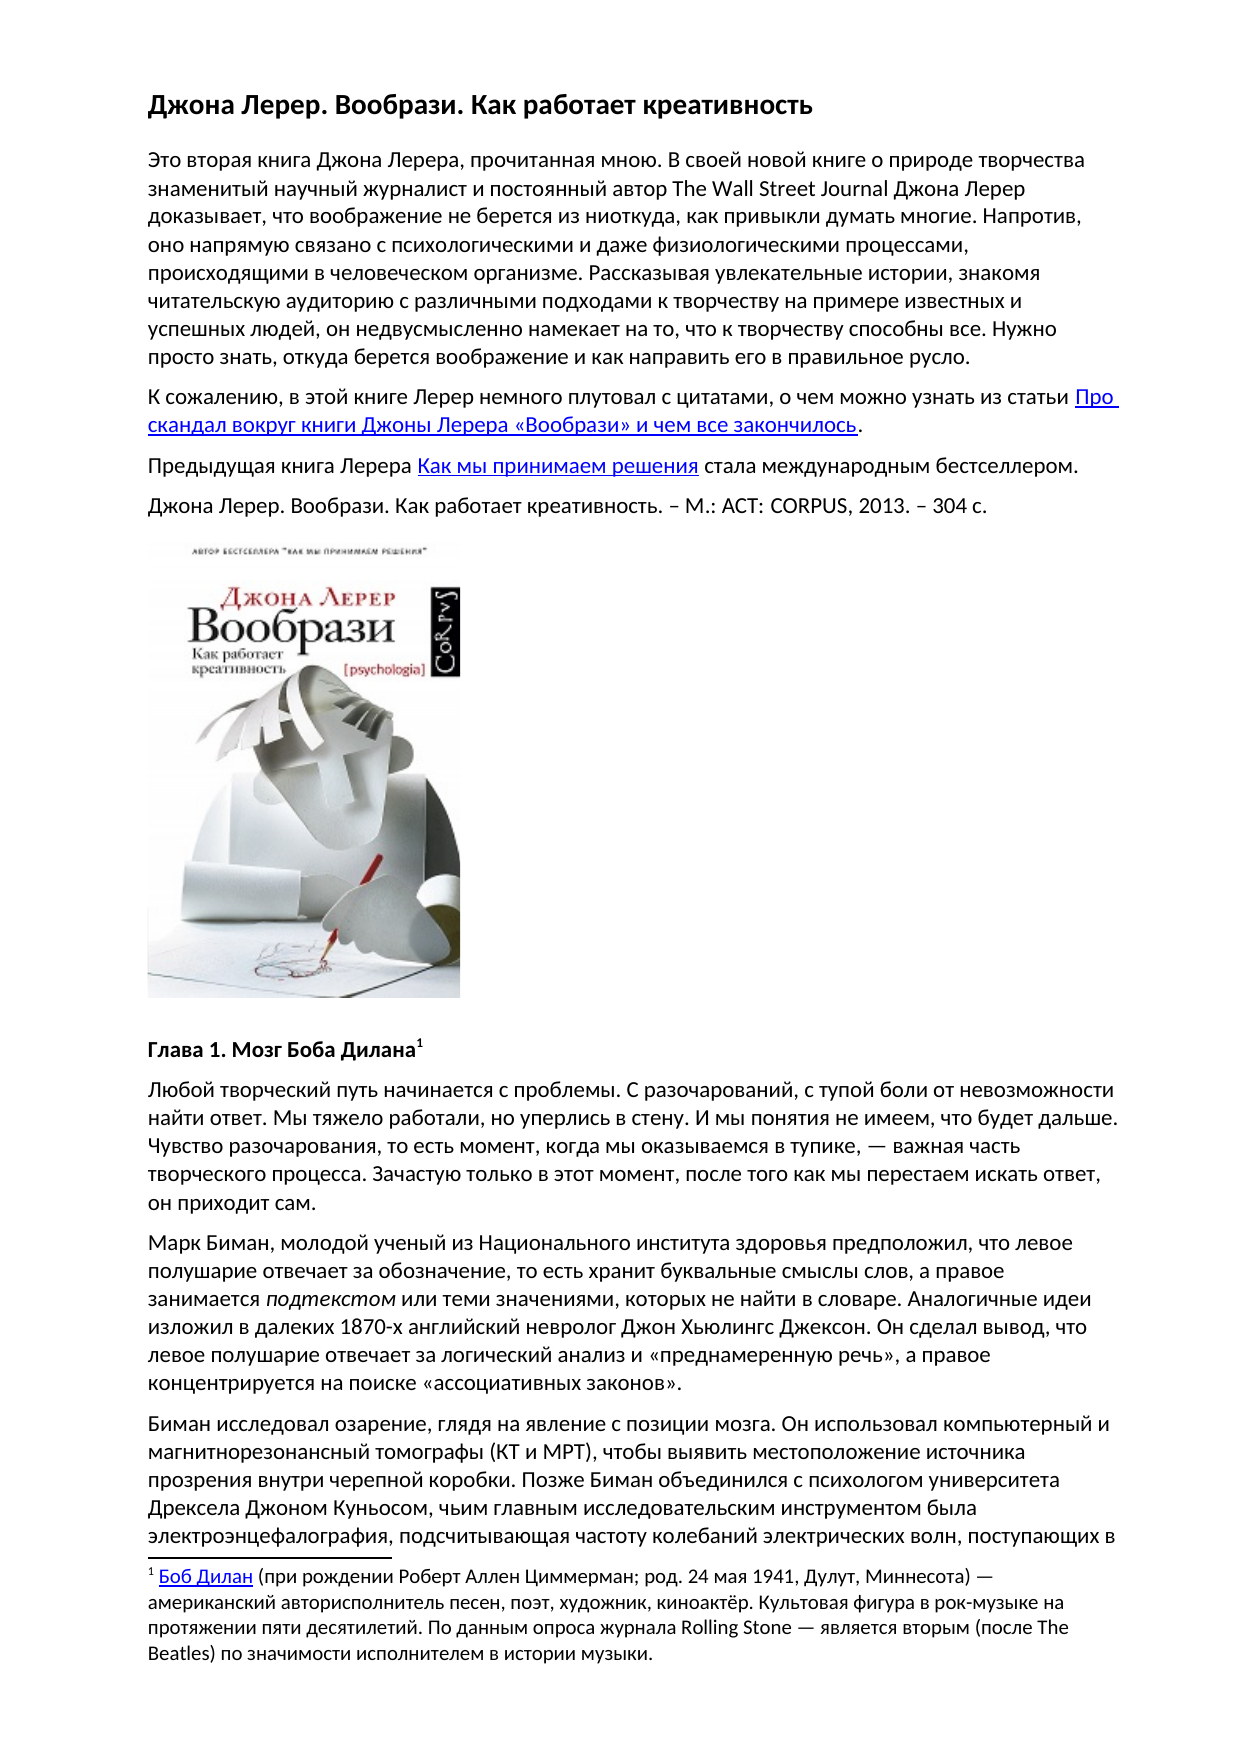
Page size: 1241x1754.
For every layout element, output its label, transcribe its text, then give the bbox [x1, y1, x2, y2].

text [148, 1409, 1122, 1549]
text Глава 1. Мозг Боба Дилана [148, 1035, 1122, 1063]
text Любой творческий путь начинается с проблемы. С разочарований, с тупой боли от невозможности найти ответ. Мы тяжело работали, но уперлись в стену. И мы понятия не имеем, что будет дальше. Чувство разочарования, то есть момент, когда мы оказываемся в тупике, — важная часть творческого процесса. Зачастую только в этот момент, после того как мы перестаем искать ответ, он приходит сам. [148, 1076, 1122, 1216]
text К сожалению, в этой книге Лерер немного плутовал с цитатами, о чем можно узнать из статьи Про скандал вокруг книги Джоны Лерера «Вообрази» и чем все закончилось. [148, 382, 1122, 438]
text Это вторая книга Джона Лерера, прочитанная мною. В своей новой книге о природе творчества знаменитый научный журналист и постоянный автор The Wall Street Journal Джона Лерер доказывает, что воображение не берется из ниоткуда, как привыкли думать многие. Напротив, оно напрямую связано с психологическими и даже физиологическими процессами, происходящими в человеческом организме. Рассказывая увлекательные истории, знакомя читательскую аудиторию с различными подходами к творчеству на примере известных и успешных людей, он недвусмысленно намекает на то, что к творчеству способны все. Нужно просто знать, откуда берется воображение и как направить его в правильное русло. [148, 146, 1122, 370]
picture [147, 531, 461, 998]
text Джона Лерер. Вообрази. Как работает креативность [148, 89, 1122, 121]
text Марк Биман, молодой ученый из Национального института здоровья предположил, что левое полушарие отвечает за обозначение, то есть хранит буквальные смыслы слов, а правое занимается подтекстом или теми значениями, которых не найти в словаре. Аналогичные идеи изложил в далеких 1870-х английский невролог Джон Хьюлингс Джексон. Он сделал вывод, что левое полушарие отвечает за логический анализ и «преднамеренную речь», а правое концентрируется на поиске «ассоциативных законов». [148, 1228, 1122, 1396]
text Предыдущая книга Лерера Как мы принимаем решения стала международным бестселлером. [148, 451, 1122, 479]
text Джона Лерер. Вообрази. Как работает креативность. – М.: АСТ: CORPUS, 2013. – 304 с. [148, 491, 1122, 519]
